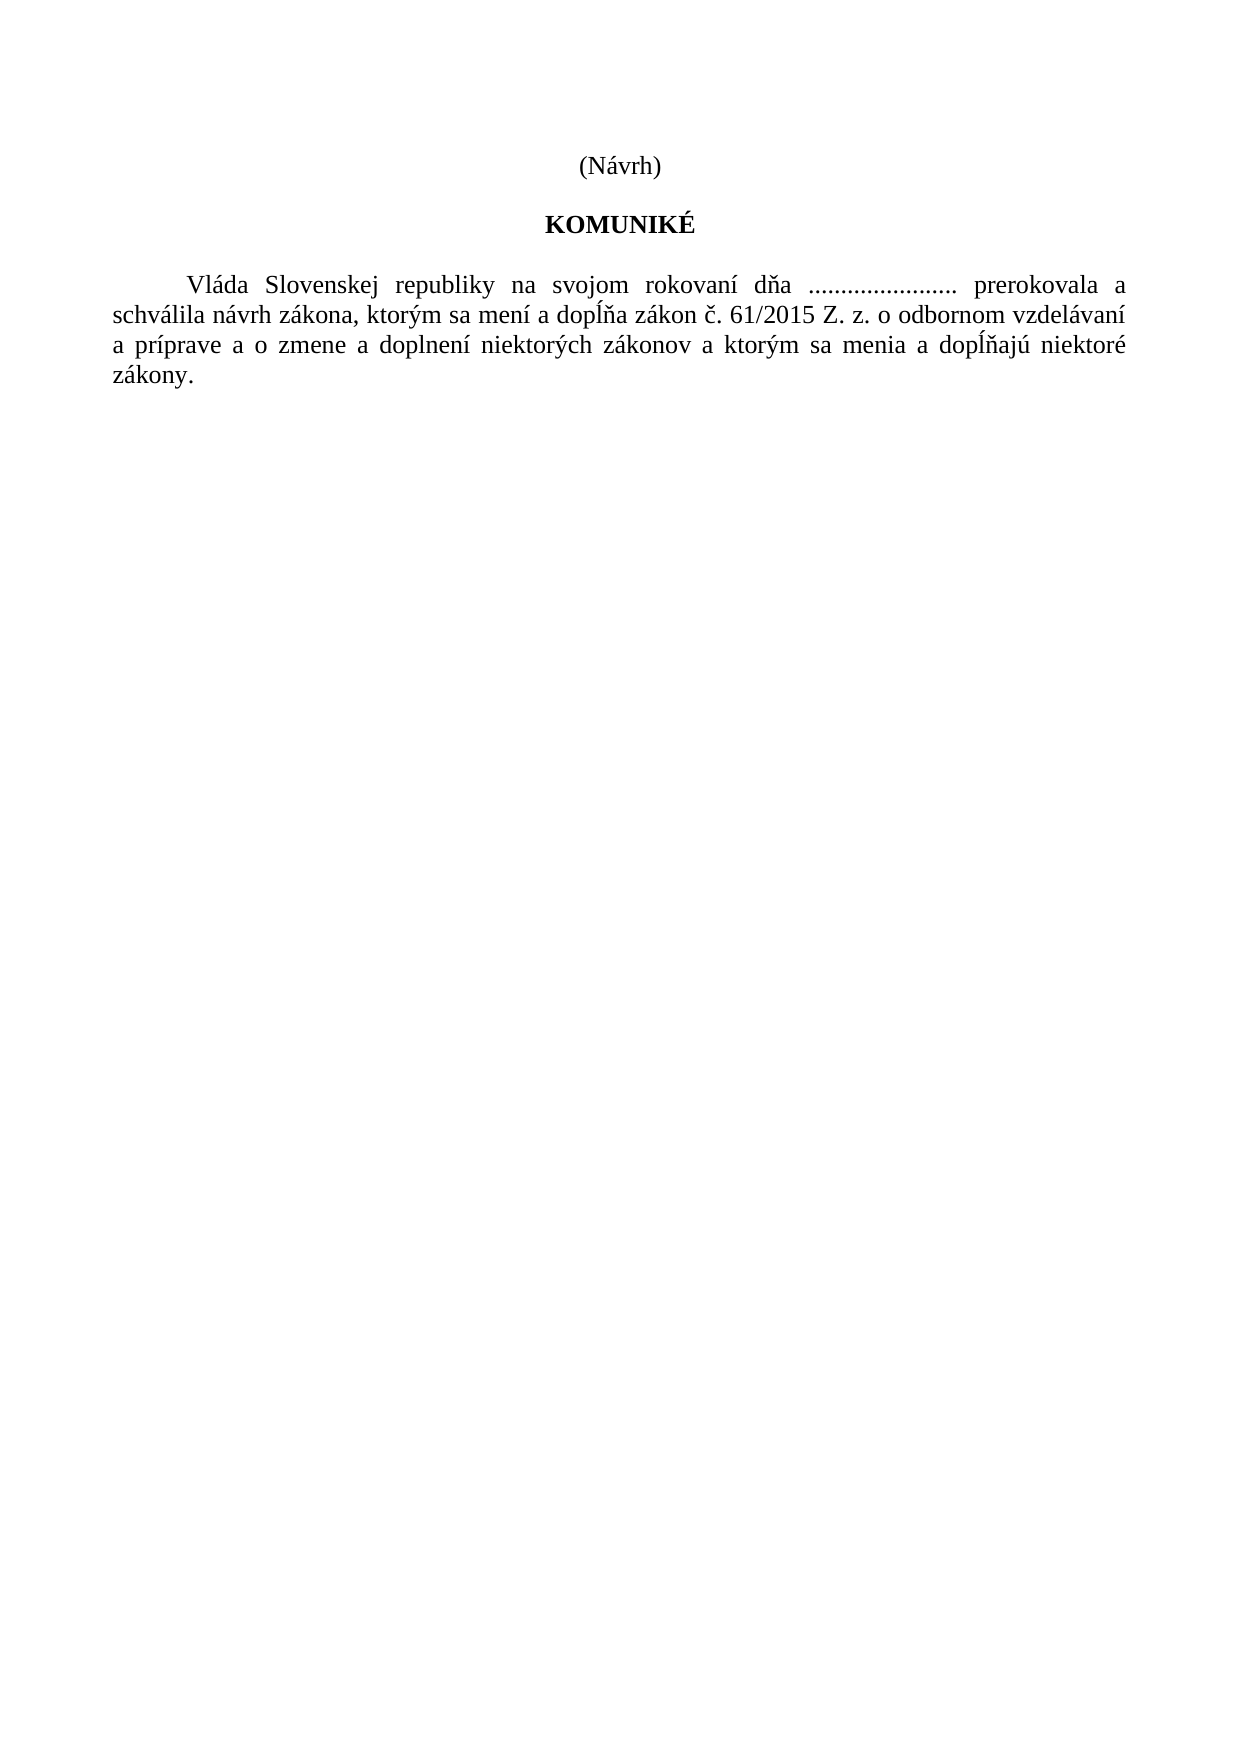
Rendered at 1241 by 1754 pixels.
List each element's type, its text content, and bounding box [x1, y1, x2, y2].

text Vláda Slovenskej republiky na svojom rokovaní dňa ....................... prerokovala a schválila návrh zákona, ktorým sa mení a dopĺňa zákon č. 61/2015 Z. z. o odbornom vzdelávaní a príprave a o zmene a doplnení niektorých zákonov a ktorým sa menia a dopĺňajú niektoré zákony. [112, 269, 1128, 389]
text KOMUNIKÉ [112, 209, 1128, 239]
text (Návrh) [112, 150, 1128, 180]
